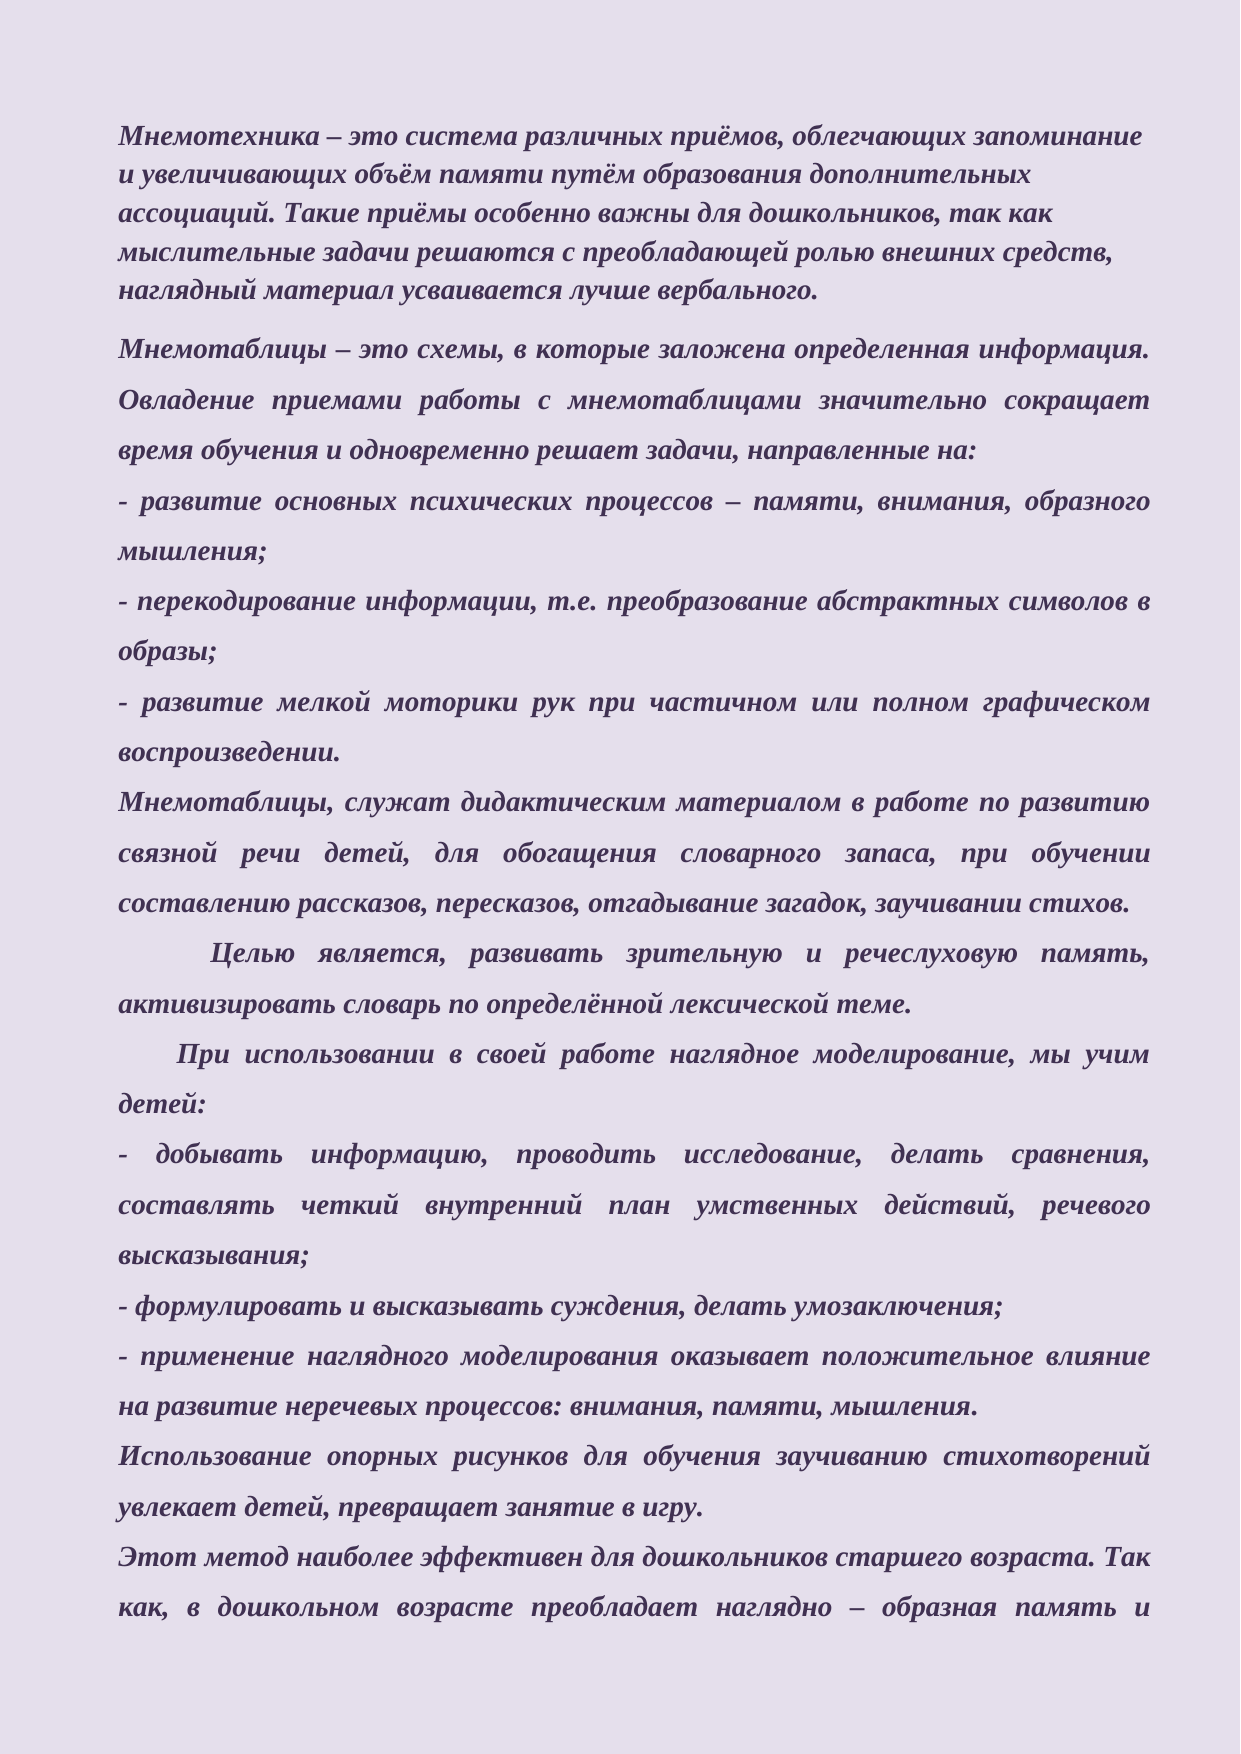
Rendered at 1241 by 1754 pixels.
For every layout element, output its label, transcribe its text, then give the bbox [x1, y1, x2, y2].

text Мнемотехника – это система различных приёмов, облегчающих запоминание и увеличивающих объём памяти путём образования дополнительных ассоциаций. Такие приёмы особенно важны для дошкольников, так как мыслительные задачи решаются с преобладающей ролью внешних средств, наглядный материал усваивается лучше вербального. [118, 118, 1152, 306]
text - добывать информацию, проводить исследование, делать сравнения, составлять четкий внутренний план умственных действий, речевого высказывания; [118, 1137, 1152, 1271]
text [118, 1539, 1152, 1623]
text - перекодирование информации, т.е. преобразование абстрактных символов в образы; [118, 583, 1152, 667]
text - развитие мелкой моторики рук при частичном или полном графическом воспроизведении. [118, 684, 1152, 768]
text Мнемотаблицы, служат дидактическим материалом в работе по развитию связной речи детей, для обогащения словарного запаса, при обучении составлению рассказов, пересказов, отгадывание загадок, заучивании стихов. [118, 784, 1152, 919]
text - применение наглядного моделирования оказывает положительное влияние на развитие неречевых процессов: внимания, памяти, мышления. [118, 1338, 1152, 1422]
text Целью является, развивать зрительную и речеслуховую память, активизировать словарь по определённой лексической теме. [118, 935, 1152, 1019]
text Использование опорных рисунков для обучения заучиванию стихотворений увлекает детей, превращает занятие в игру. [118, 1438, 1152, 1522]
text - формулировать и высказывать суждения, делать умозаключения; [118, 1288, 1152, 1321]
text Мнемотаблицы – это схемы, в которые заложена определенная информация. Овладение приемами работы с мнемотаблицами значительно сокращает время обучения и одновременно решает задачи, направленные на: [118, 332, 1152, 466]
text При использовании в своей работе наглядное моделирование, мы учим детей: [118, 1036, 1152, 1120]
text - развитие основных психических процессов – памяти, внимания, образного мышления; [118, 483, 1152, 566]
